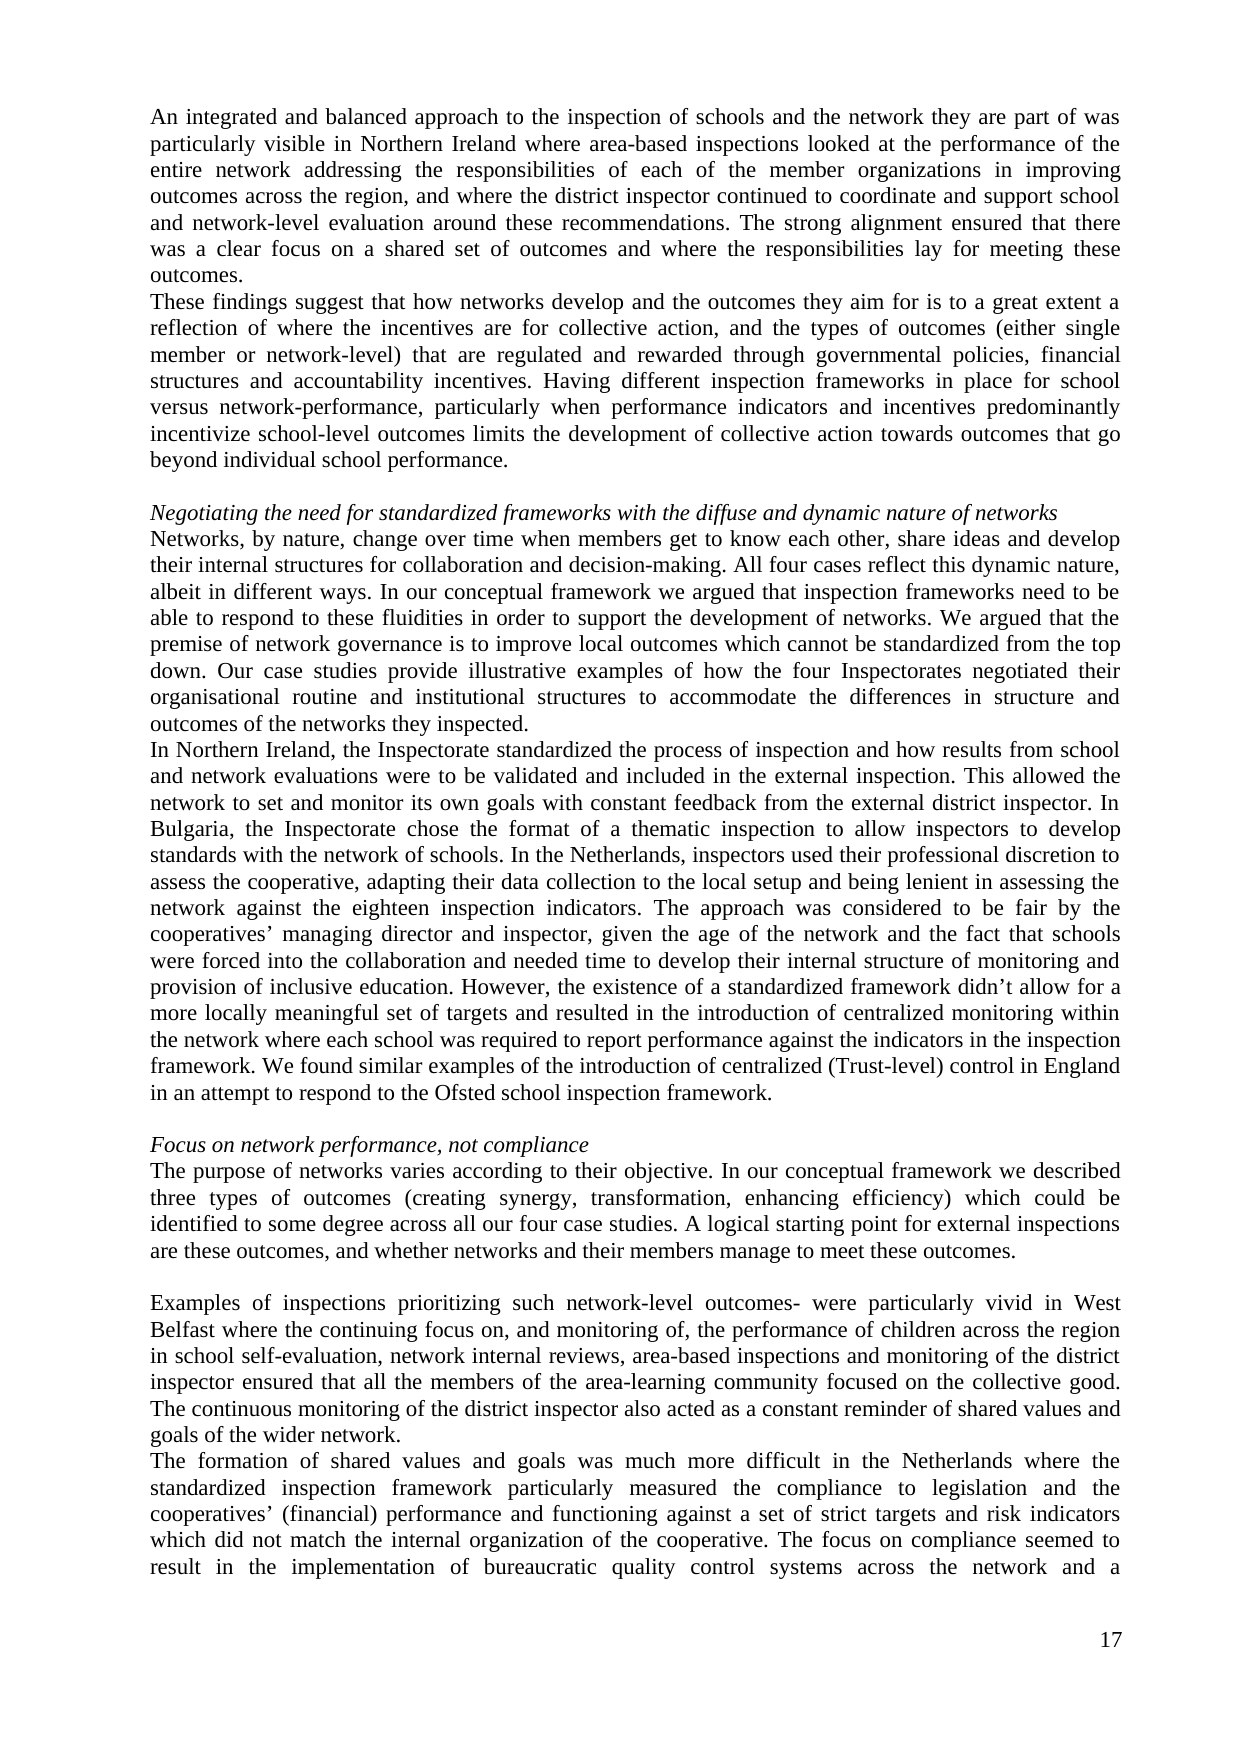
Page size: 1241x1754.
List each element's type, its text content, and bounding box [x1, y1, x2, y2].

text These findings suggest that how networks develop and the outcomes they aim for is to a great extent a reflection of where the incentives are for collective action, and the types of outcomes (either single member or network-level) that are regulated and rewarded through governmental policies, financial structures and accountability incentives. Having different inspection frameworks in place for school versus network-performance, particularly when performance indicators and incentives predominantly incentivize school-level outcomes limits the development of collective action towards outcomes that go beyond individual school performance. [150, 288, 1122, 472]
text Networks, by nature, change over time when members get to know each other, share ideas and develop their internal structures for collaboration and decision-making. All four cases reflect this dynamic nature, albeit in different ways. In our conceptual framework we argued that inspection frameworks need to be able to respond to these fluidities in order to support the development of networks. We argued that the premise of network governance is to improve local outcomes which cannot be standardized from the top down. Our case studies provide illustrative examples of how the four Inspectorates negotiated their organisational routine and institutional structures to accommodate the differences in structure and outcomes of the networks they inspected. [150, 525, 1122, 736]
text Focus on network performance, not compliance [150, 1131, 1122, 1158]
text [150, 1447, 1122, 1579]
text Negotiating the need for standardized frameworks with the diffuse and dynamic nature of networks [150, 499, 1122, 525]
text Examples of inspections prioritizing such network-level outcomes- were particularly vivid in West Belfast where the continuing focus on, and monitoring of, the performance of children across the region in school self-evaluation, network internal reviews, area-based inspections and monitoring of the district inspector ensured that all the members of the area-learning community focused on the collective good. The continuous monitoring of the district inspector also acted as a constant reminder of shared values and goals of the wider network. [150, 1289, 1122, 1447]
text In Northern Ireland, the Inspectorate standardized the process of inspection and how results from school and network evaluations were to be validated and included in the external inspection. This allowed the network to set and monitor its own goals with constant feedback from the external district inspector. In Bulgaria, the Inspectorate chose the format of a thematic inspection to allow inspectors to develop standards with the network of schools. In the Netherlands, inspectors used their professional discretion to assess the cooperative, adapting their data collection to the local setup and being lenient in assessing the network against the eighteen inspection indicators. The approach was considered to be fair by the cooperatives’ managing director and inspector, given the age of the network and the fact that schools were forced into the collaboration and needed time to develop their internal structure of monitoring and provision of inclusive education. However, the existence of a standardized framework didn’t allow for a more locally meaningful set of targets and resulted in the introduction of centralized monitoring within the network where each school was required to report performance against the indicators in the inspection framework. We found similar examples of the introduction of centralized (Trust-level) control in England in an attempt to respond to the Ofsted school inspection framework. [150, 736, 1122, 1105]
text The purpose of networks varies according to their objective. In our conceptual framework we described three types of outcomes (creating synergy, transformation, enhancing efficiency) which could be identified to some degree across all our four case studies. A logical starting point for external inspections are these outcomes, and whether networks and their members manage to meet these outcomes. [150, 1158, 1122, 1263]
text An integrated and balanced approach to the inspection of schools and the network they are part of was particularly visible in Northern Ireland where area-based inspections looked at the performance of the entire network addressing the responsibilities of each of the member organizations in improving outcomes across the region, and where the district inspector continued to coordinate and support school and network-level evaluation around these recommendations. The strong alignment ensured that there was a clear focus on a shared set of outcomes and where the responsibilities lay for meeting these outcomes. [150, 103, 1122, 288]
